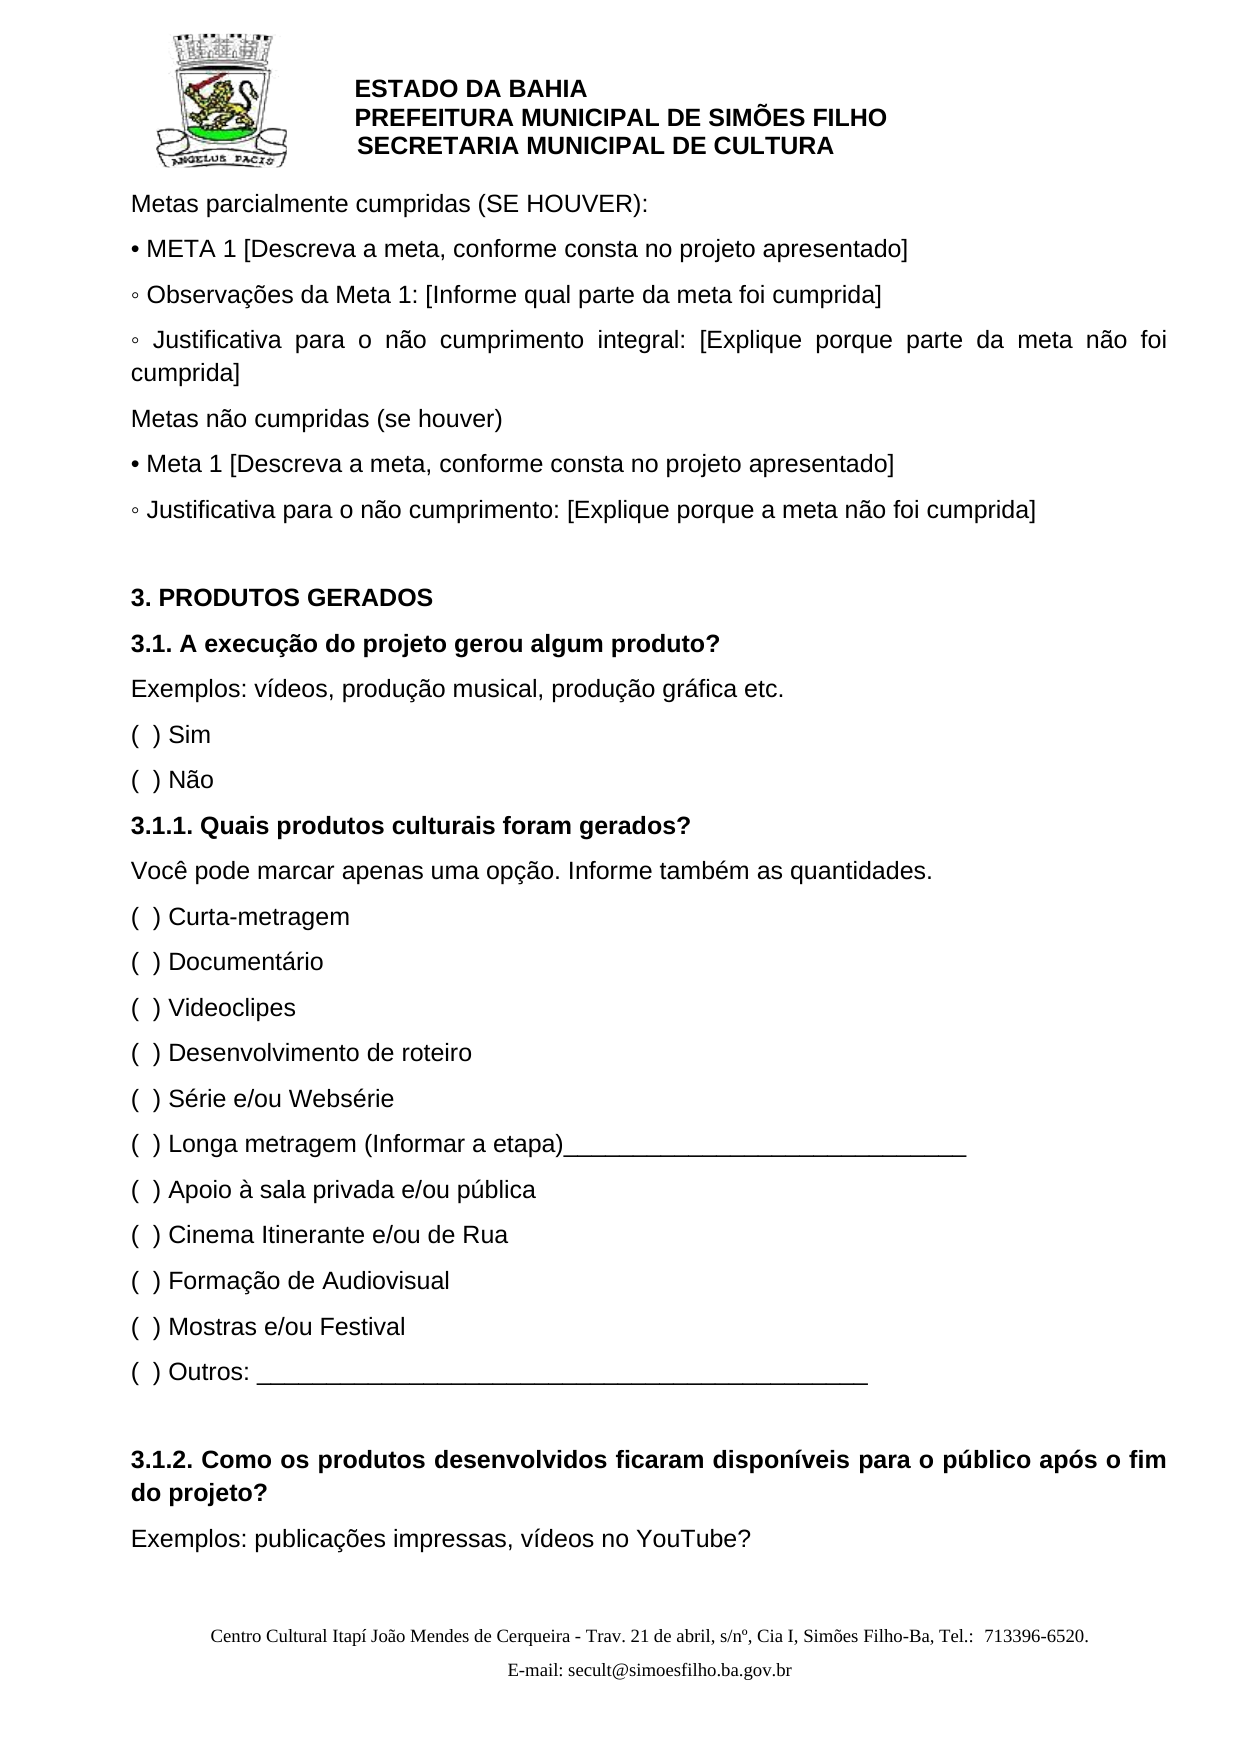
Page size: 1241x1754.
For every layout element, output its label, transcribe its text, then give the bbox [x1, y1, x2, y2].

text ( ) Videoclipes [131, 993, 1169, 1022]
text Metas não cumpridas (se houver) [131, 404, 1169, 433]
text ( ) Desenvolvimento de roteiro [131, 1038, 1169, 1067]
text Exemplos: vídeos, produção musical, produção gráfica etc. [131, 674, 1169, 703]
text Você pode marcar apenas uma opção. Informe também as quantidades. [131, 856, 1169, 885]
text 3. PRODUTOS GERADOS [131, 583, 1169, 612]
text Exemplos: publicações impressas, vídeos no YouTube? [131, 1524, 1169, 1552]
text ◦ Observações da Meta 1: [Informe qual parte da meta foi cumprida] [131, 280, 1169, 308]
text ( ) Longa metragem (Informar a etapa)_____________________________ [131, 1129, 1169, 1158]
text ( ) Outros: ____________________________________________ [131, 1357, 1169, 1386]
text 3.1.2. Como os produtos desenvolvidos ficaram disponíveis para o público após o fim do projeto? [131, 1445, 1169, 1507]
text ( ) Documentário [131, 947, 1169, 976]
text 3.1.1. Quais produtos culturais foram gerados? [131, 811, 1169, 839]
text ( ) Série e/ou Websérie [131, 1084, 1169, 1113]
text ( ) Curta-metragem [131, 902, 1169, 931]
text ◦ Justificativa para o não cumprimento integral: [Explique porque parte da meta não foi cumprida] [131, 325, 1169, 387]
text ◦ Justificativa para o não cumprimento: [Explique porque a meta não foi cumprida] [131, 495, 1169, 524]
text • META 1 [Descreva a meta, conforme consta no projeto apresentado] [131, 234, 1169, 263]
text ( ) Cinema Itinerante e/ou de Rua [131, 1220, 1169, 1249]
text • Meta 1 [Descreva a meta, conforme consta no projeto apresentado] [131, 449, 1169, 478]
picture [156, 33, 287, 168]
text ( ) Não [131, 765, 1169, 794]
text ( ) Sim [131, 720, 1169, 748]
text 3.1. A execução do projeto gerou algum produto? [131, 629, 1169, 657]
text ( ) Formação de Audiovisual [131, 1266, 1169, 1295]
text Metas parcialmente cumpridas (SE HOUVER): [131, 189, 1169, 217]
text ( ) Mostras e/ou Festival [131, 1311, 1169, 1340]
text ( ) Apoio à sala privada e/ou pública [131, 1175, 1169, 1204]
